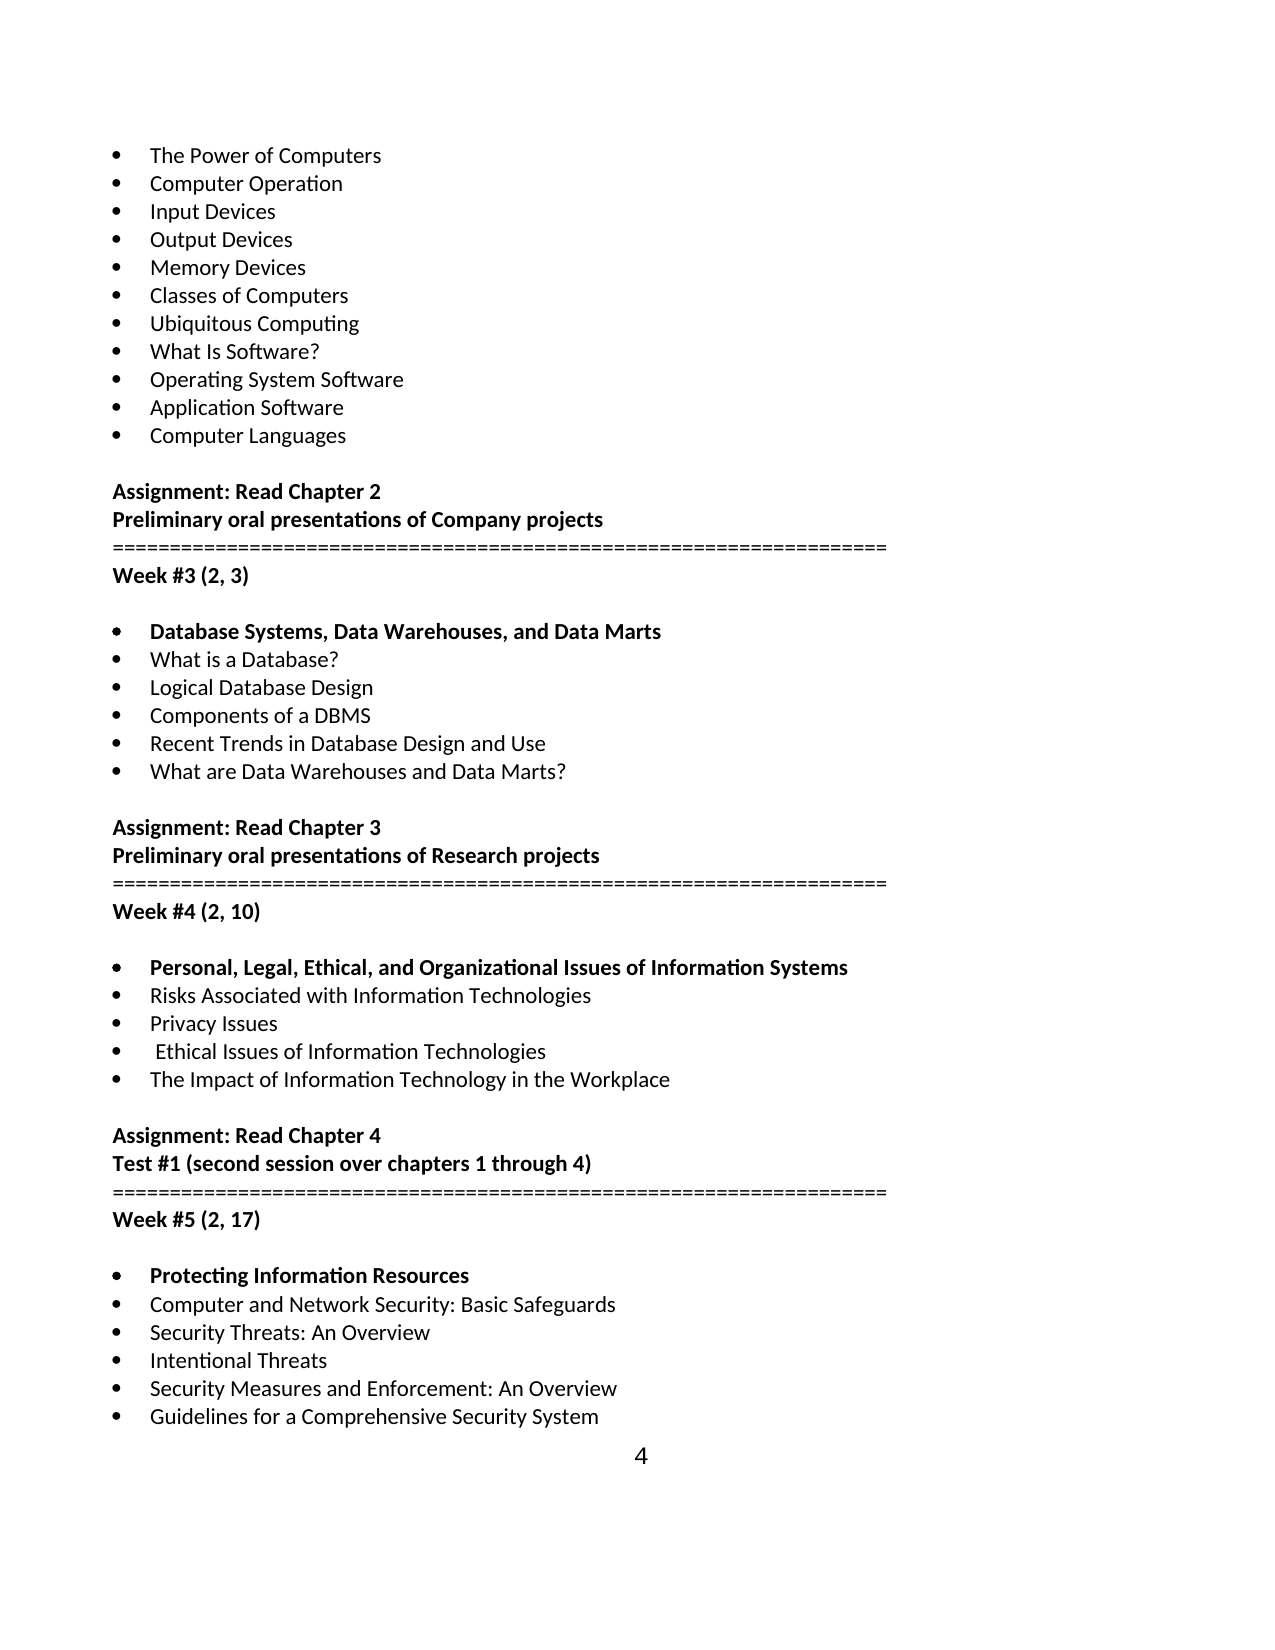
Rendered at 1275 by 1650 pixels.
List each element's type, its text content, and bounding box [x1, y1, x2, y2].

list Computer Operation [112, 169, 1170, 197]
text Preliminary oral presentations of Company projects [112, 505, 1170, 533]
list Computer Languages [112, 421, 1170, 449]
list Intentional Threats [112, 1346, 1170, 1374]
text ==================================================================== [112, 869, 1170, 897]
list Ubiquitous Computing [112, 309, 1170, 337]
list Logical Database Design [112, 673, 1170, 701]
text Assignment: Read Chapter 2 [112, 477, 1170, 505]
list Privacy Issues [112, 1009, 1170, 1037]
list What are Data Warehouses and Data Marts? [112, 757, 1170, 785]
list Classes of Computers [112, 281, 1170, 309]
text Assignment: Read Chapter 3 [112, 813, 1170, 841]
list The Power of Computers [112, 141, 1170, 169]
list Security Measures and Enforcement: An Overview [112, 1374, 1170, 1402]
text ==================================================================== [112, 1178, 1170, 1206]
list The Impact of Information Technology in the Workplace [112, 1066, 1170, 1093]
text Week #3 (2, 3) [112, 561, 1170, 589]
list Protecting Information Resources [112, 1262, 1170, 1290]
list Recent Trends in Database Design and Use [112, 729, 1170, 757]
text Week #5 (2, 17) [112, 1206, 1170, 1234]
list Input Devices [112, 197, 1170, 225]
list Risks Associated with Information Technologies [112, 981, 1170, 1009]
list Personal, Legal, Ethical, and Organizational Issues of Information Systems [112, 953, 1170, 981]
list Computer and Network Security: Basic Safeguards [112, 1290, 1170, 1318]
list Memory Devices [112, 253, 1170, 281]
list Components of a DBMS [112, 701, 1170, 729]
list Guidelines for a Comprehensive Security System [112, 1402, 1170, 1430]
list Application Software [112, 393, 1170, 421]
list Operating System Software [112, 365, 1170, 393]
text Week #4 (2, 10) [112, 897, 1170, 925]
text Preliminary oral presentations of Research projects [112, 841, 1170, 869]
list Ethical Issues of Information Technologies [112, 1037, 1170, 1066]
list What Is Software? [112, 337, 1170, 365]
text Assignment: Read Chapter 4 [112, 1122, 1170, 1149]
list What is a Database? [112, 645, 1170, 673]
list Security Threats: An Overview [112, 1318, 1170, 1346]
list Database Systems, Data Warehouses, and Data Marts [112, 617, 1170, 645]
text Test #1 (second session over chapters 1 through 4) [112, 1149, 1170, 1178]
list Output Devices [112, 225, 1170, 253]
text ==================================================================== [112, 533, 1170, 561]
